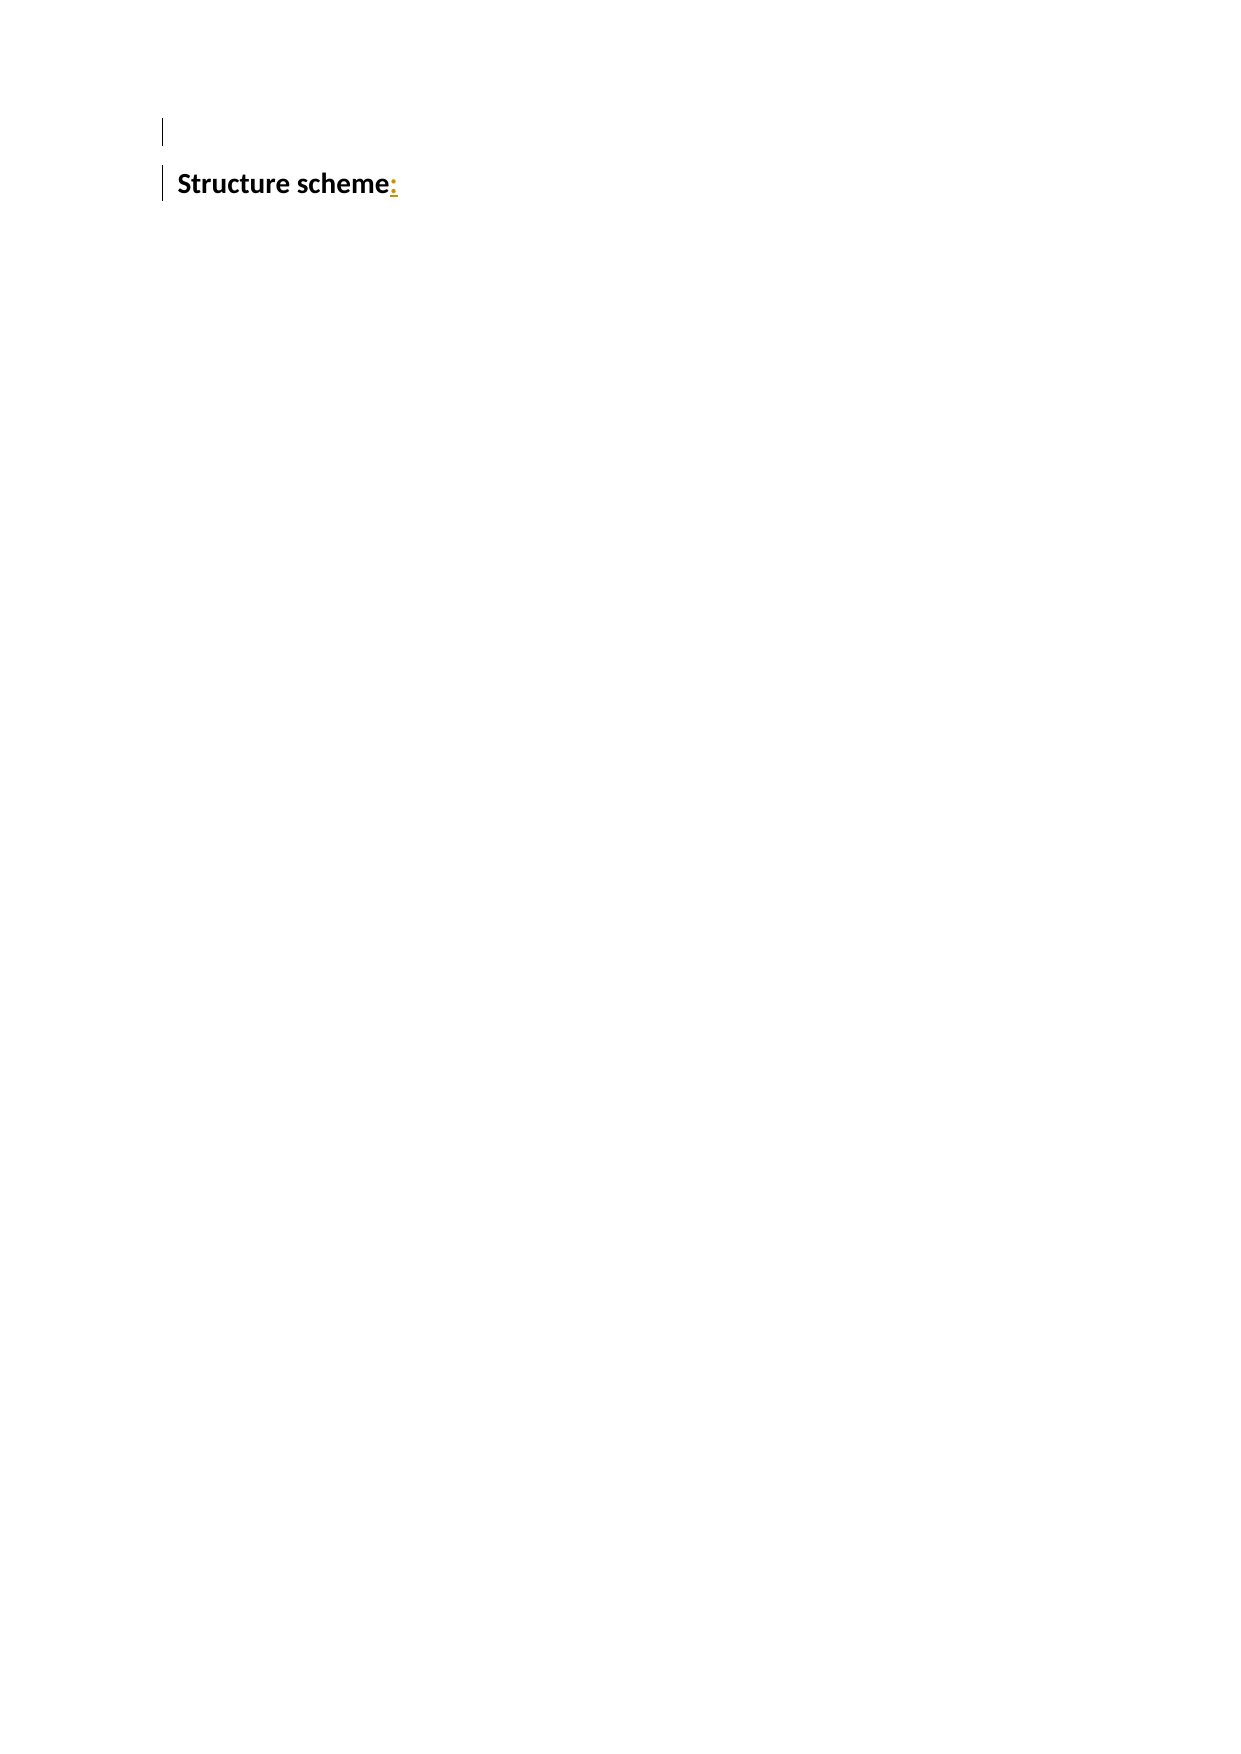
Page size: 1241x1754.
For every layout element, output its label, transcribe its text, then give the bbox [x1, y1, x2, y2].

text Structure scheme [177, 165, 1152, 201]
